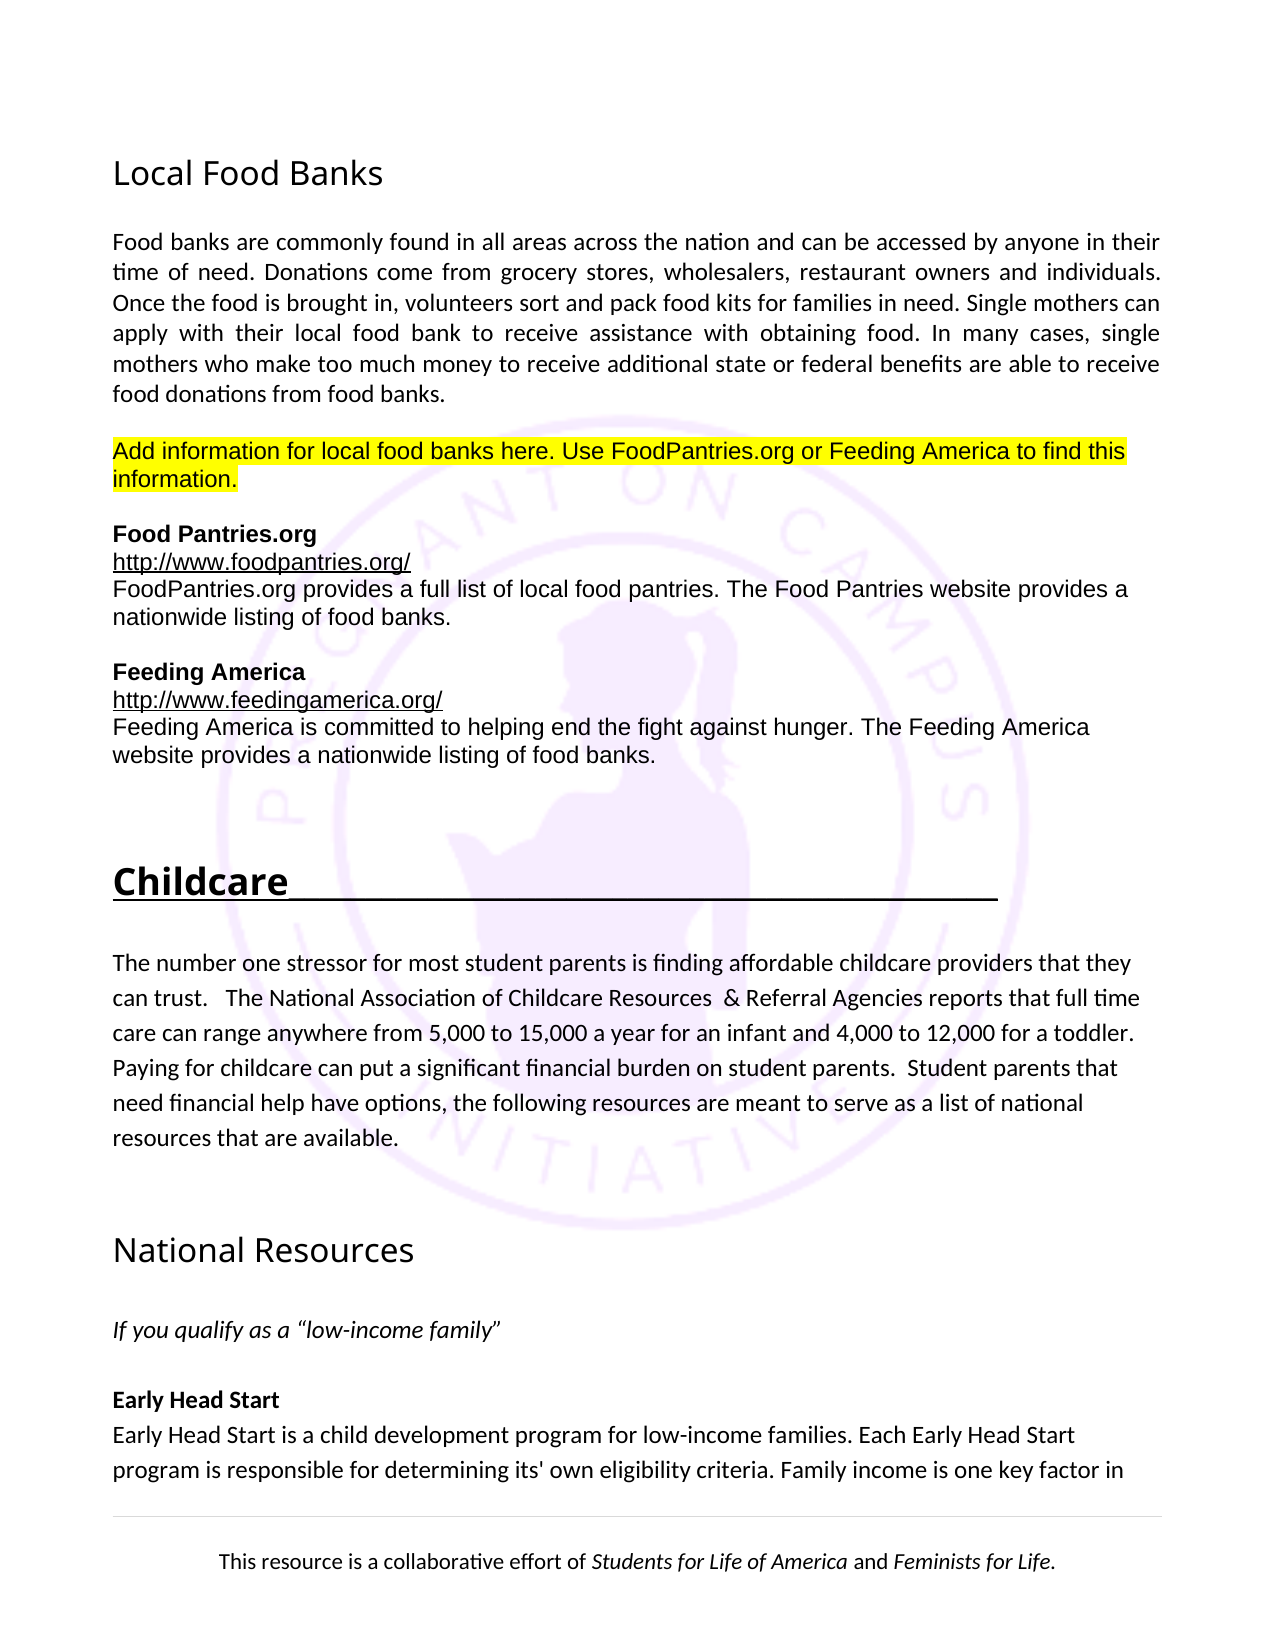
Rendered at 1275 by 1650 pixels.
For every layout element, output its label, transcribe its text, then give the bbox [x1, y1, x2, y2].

text Early Head Start [112, 1384, 1162, 1415]
text Add information for local food banks here. Use FoodPantries.org or Feeding America to find this information. [238, 437, 1162, 492]
text Food Pantries.org http://www.foodpantries.org/ [112, 520, 1162, 575]
text Feeding America http://www.feedingamerica.org/ [112, 658, 1162, 713]
text Feeding America is committed to helping end the fight against hunger. The Feeding America website provides a nationwide listing of food banks. [112, 713, 1162, 768]
text If you qualify as a “low-income family” [112, 1314, 1162, 1345]
text Food banks are commonly found in all areas across the nation and can be accessed by anyone in their time of need. Donations come from grocery stores, wholesalers, restaurant owners and individuals. Once the food is brought in, volunteers sort and pack food kits for families in need. Single mothers can apply with their local food bank to receive assistance with obtaining food. In many cases, single mothers who make too much money to receive additional state or federal benefits are able to receive food donations from food banks. [112, 226, 1162, 409]
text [112, 1419, 1162, 1485]
text Local Food Banks [112, 150, 1162, 195]
text National Resources [112, 1227, 1162, 1273]
text The number one stressor for most student parents is finding affordable childcare providers that they can trust. The National Association of Childcare Resources & Referral Agencies reports that full time care can range anywhere from 5,000 to 15,000 a year for an infant and 4,000 to 12,000 for a toddler. Paying for childcare can put a significant financial burden on student parents. Student parents that need financial help have options, the following resources are meant to serve as a list of national resources that are available. [112, 947, 1162, 1153]
text Childcare______________________________________________ [112, 856, 1162, 907]
text FoodPantries.org provides a full list of local food pantries. The Food Pantries website provides a nationwide listing of food banks. [112, 575, 1162, 630]
